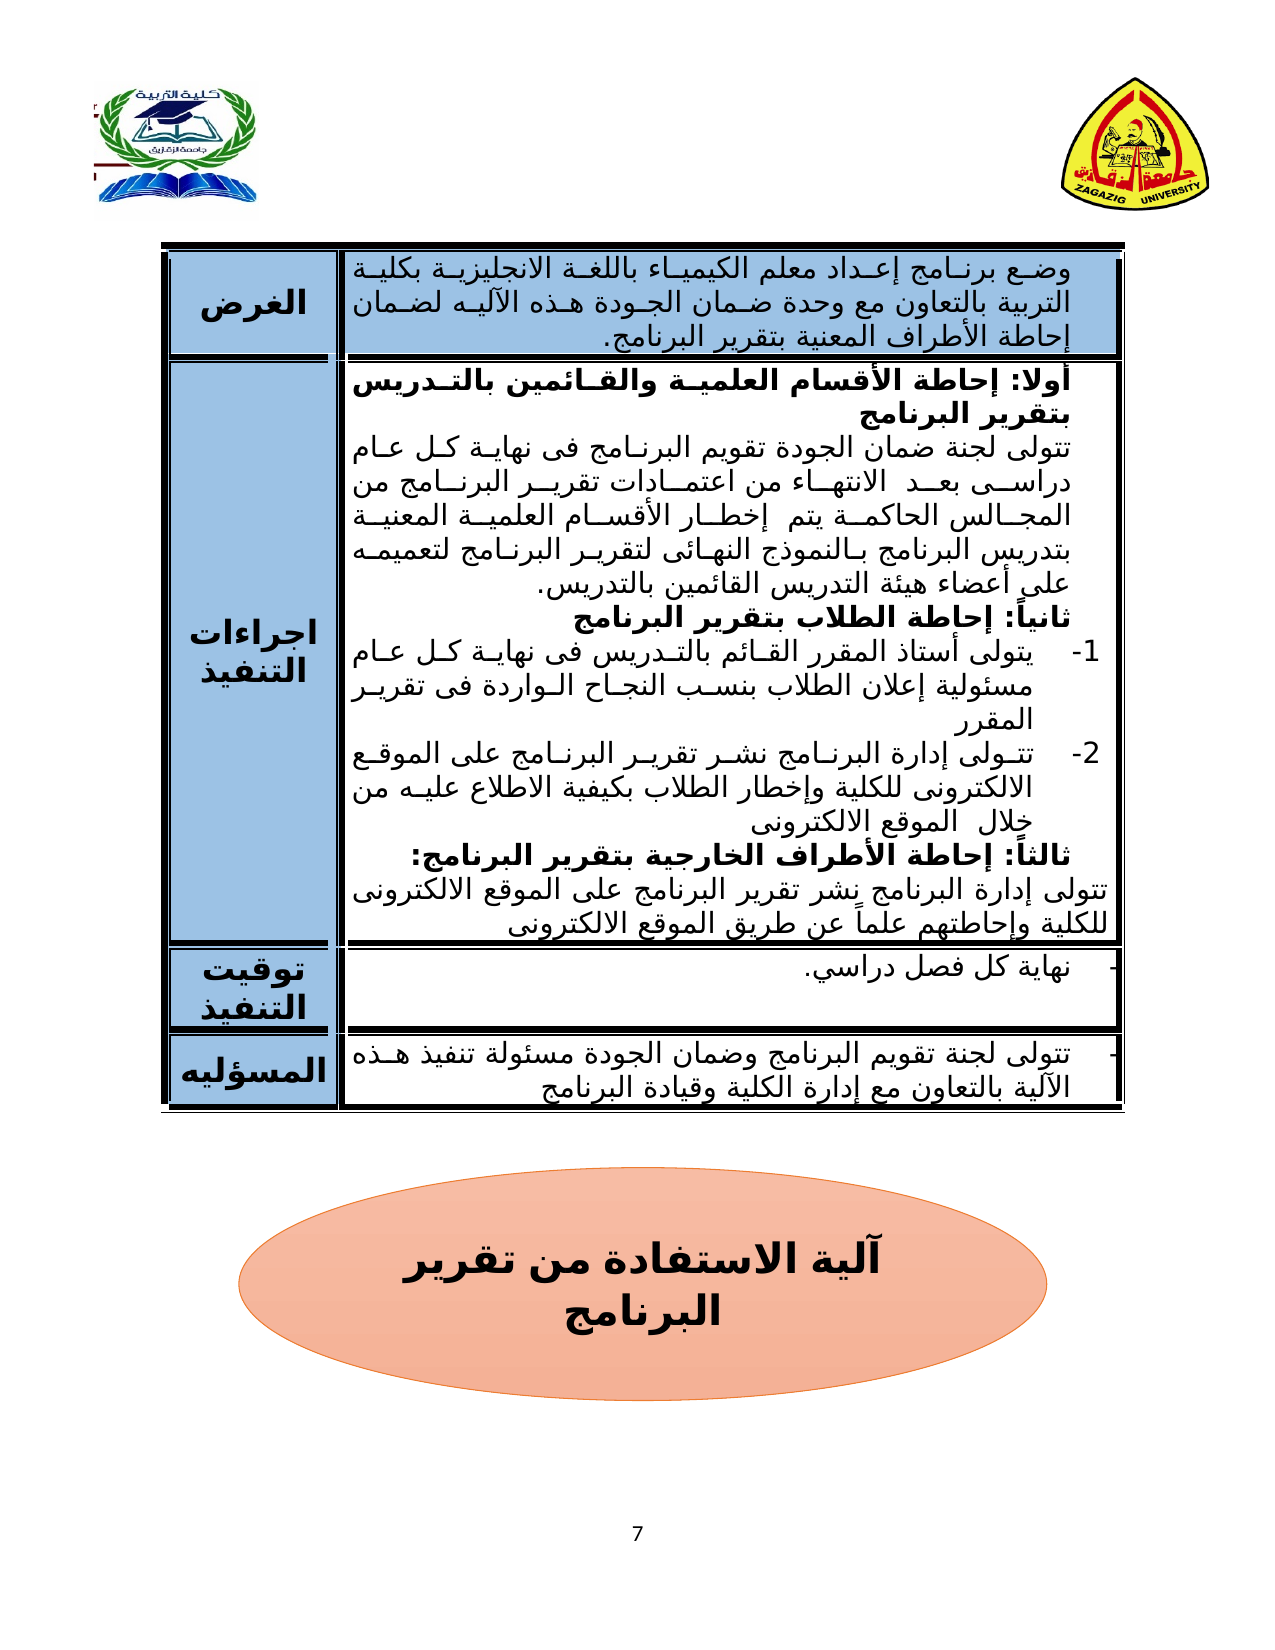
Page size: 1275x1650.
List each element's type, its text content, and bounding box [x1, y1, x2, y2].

table_header وضع برنامج إعداد معلم الكيمياء باللغة الانجليزية بكلية التربية بالتعاون مع وحدة ضمان الجودة هذه الآليه لضمان إحاطة الأطراف المعنية بتقرير البرنامج. [345, 252, 1120, 353]
table_cell أولا: إحاطة الأقسام العلمية والقائمين بالتدريس بتقرير البرنامج تتولى لجنة ضمان الجودة تقويم البرنامج فى نهاية كل عام دراسى بعد الانتهاء من اعتمادات تقرير البرنامج من المجالس الحاكمة يتم إخطار الأقسام العلمية المعنية بتدريس البرنامج بالنموذج النهائى لتقرير البرنامج لتعميمه على أعضاء هيئة التدريس القائمين بالتدريس. ثانياً: إحاطة الطلاب بتقرير البرنامج يتولى أستاذ المقرر القائم بالتدريس فى نهاية كل عام مسئولية إعلان الطلاب بنسب النجاح الواردة فى تقرير المقرر تتولى إدارة البرنامج نشر تقرير البرنامج على الموقع الالكترونى للكلية وإخطار الطلاب بكيفية الاطلاع عليه من خلال الموقع الالكترونى ثالثاً: إحاطة الأطراف الخارجية بتقرير البرنامج: تتولى إدارة البرنامج نشر تقرير البرنامج على الموقع الالكترونى للكلية وإحاطتهم علماً عن طريق الموقع الالكترونى [341, 354, 1120, 940]
table_cell نهاية كل فصل دراسي. [341, 940, 1120, 1026]
table_header الغرض [166, 249, 341, 353]
table_cell اجراءات التنفيذ [168, 354, 341, 940]
table_cell تتولى لجنة تقويم البرنامج وضمان الجودة مسئولة تنفيذ هذه الآلية بالتعاون مع إدارة الكلية وقيادة البرنامج [341, 1026, 1120, 1104]
table_cell توقيت التنفيذ [168, 940, 341, 1026]
table_cell المسؤليه [168, 1026, 341, 1104]
picture [93, 81, 260, 221]
picture [1061, 76, 1210, 211]
